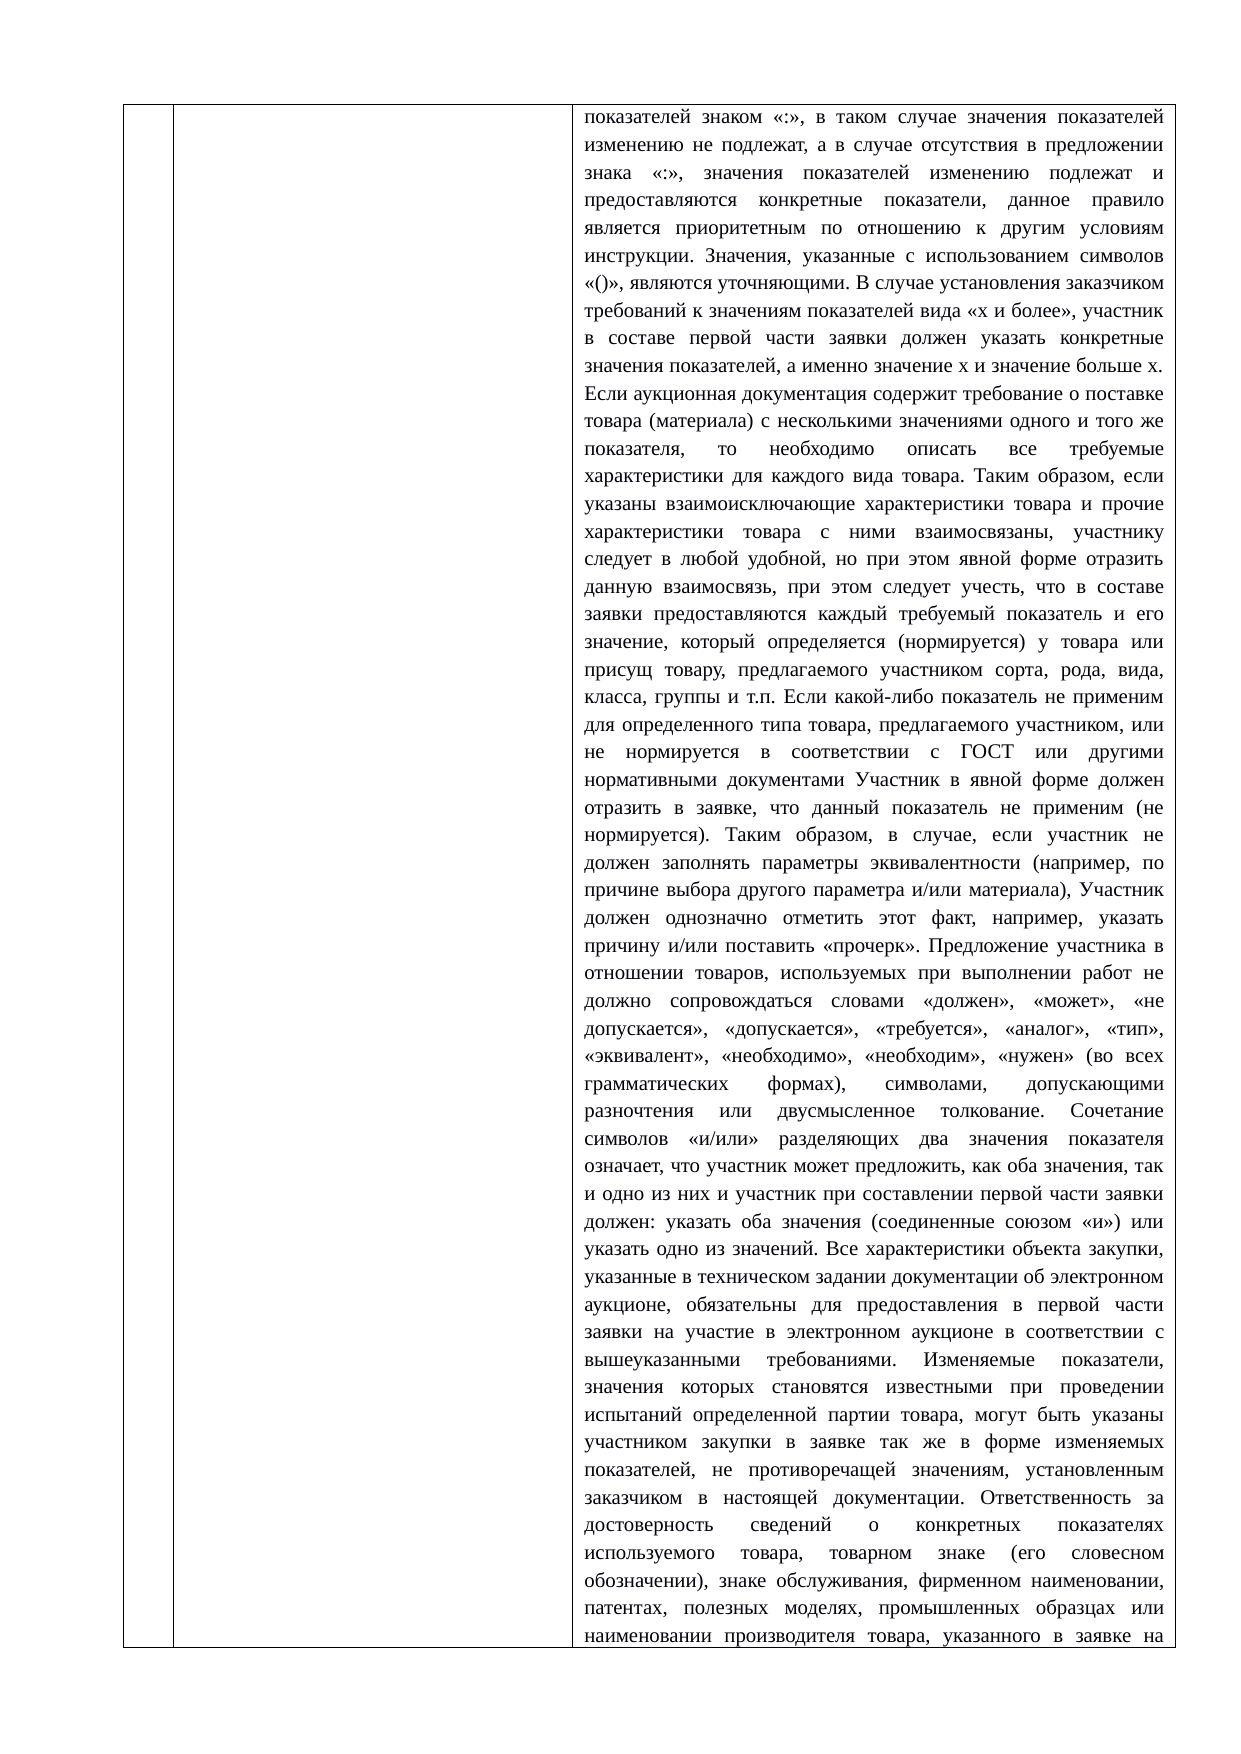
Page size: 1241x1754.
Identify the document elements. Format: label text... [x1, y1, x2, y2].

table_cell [573, 105, 1175, 1647]
table_cell 2 [124, 105, 173, 1647]
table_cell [174, 105, 572, 1647]
